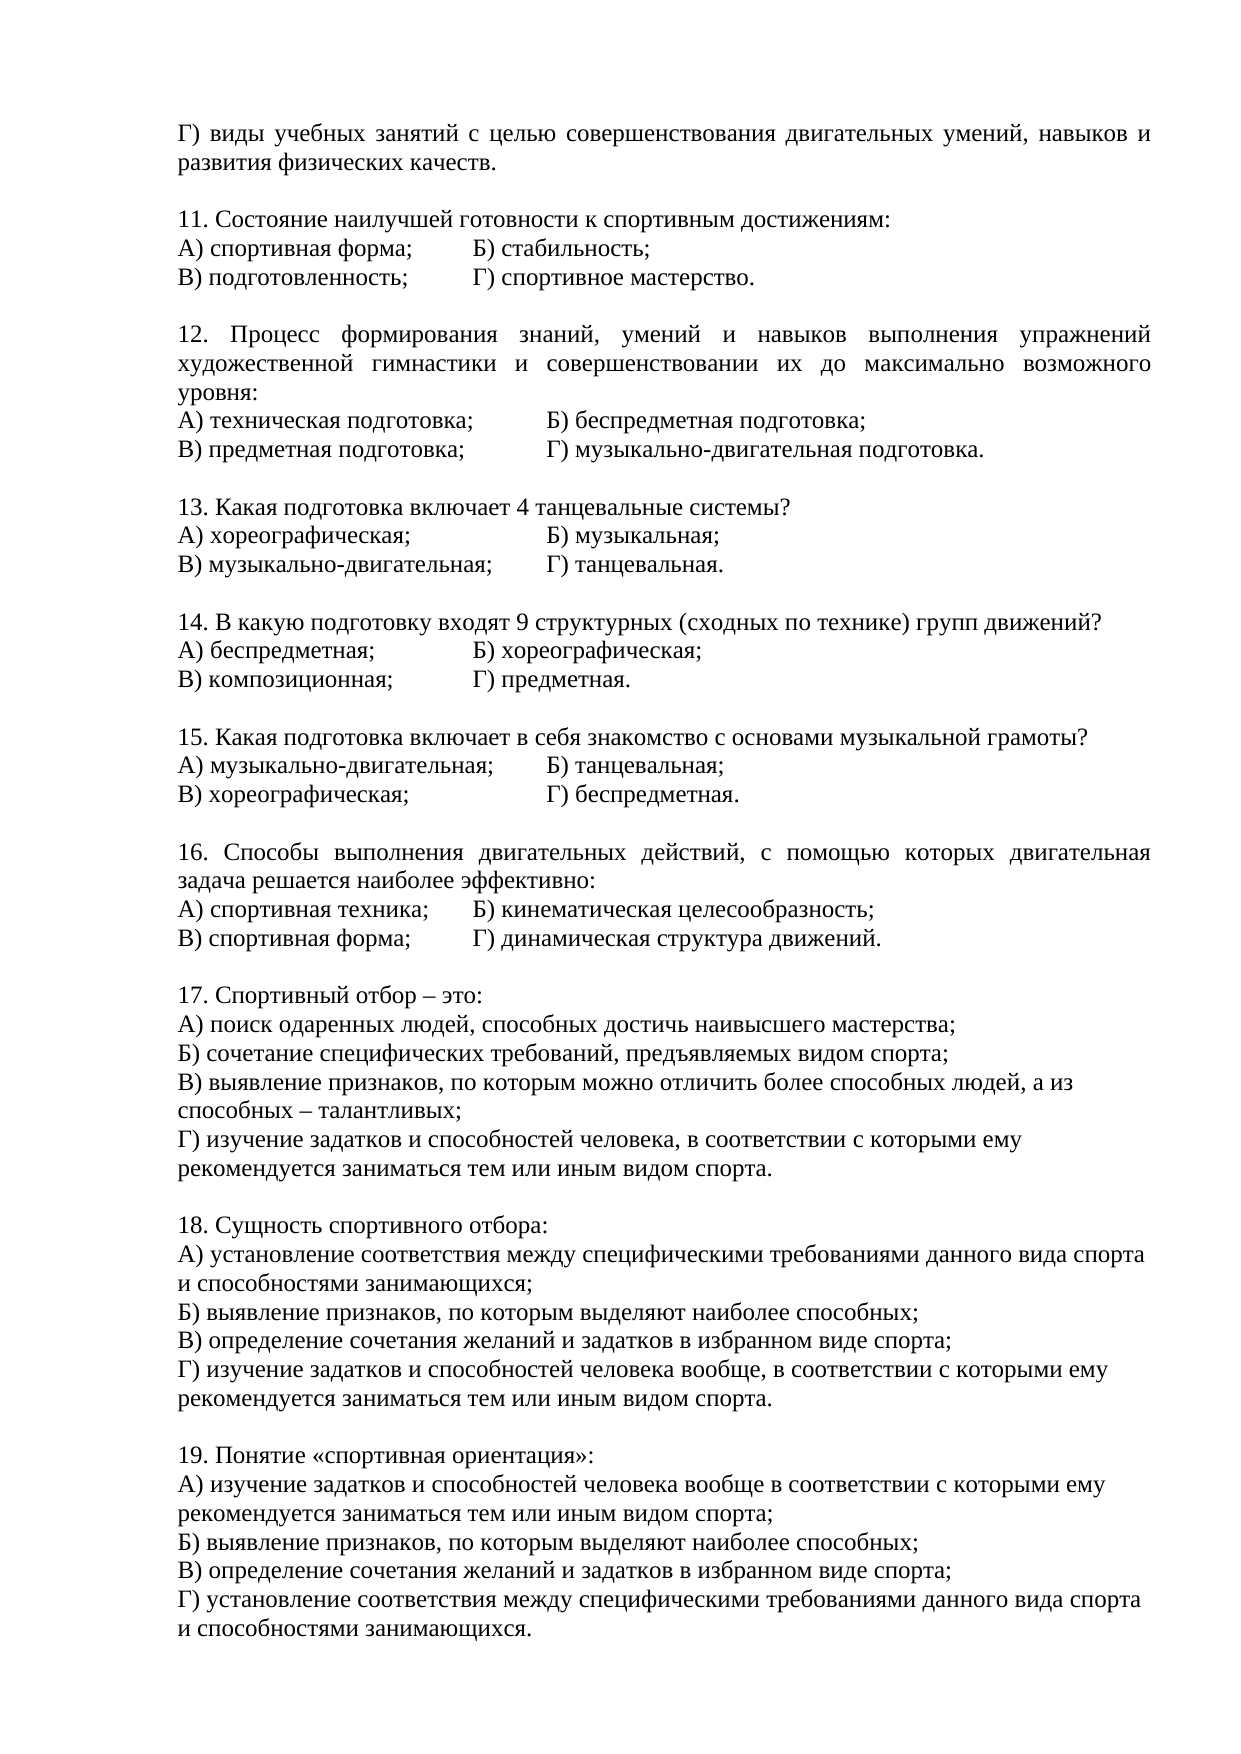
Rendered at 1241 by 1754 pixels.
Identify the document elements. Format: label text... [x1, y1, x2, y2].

text 11. Состояние наилучшей готовности к спортивным достижениям: [177, 204, 1152, 233]
text В) композиционная; Г) предметная. [177, 664, 1152, 693]
text А) хореографическая; Б) музыкальная; [177, 521, 1152, 549]
text Б) выявление признаков, по которым выделяют наиболее способных; [177, 1297, 1152, 1326]
text В) подготовленность; Г) спортивное мастерство. [177, 262, 1152, 291]
text 18. Сущность спортивного отбора: [177, 1211, 1152, 1239]
text В) спортивная форма; Г) динамическая структура движений. [177, 923, 1152, 952]
text В) хореографическая; Г) беспредметная. [177, 779, 1152, 808]
text 17. Спортивный отбор – это: [177, 981, 1152, 1009]
text Г) виды учебных занятий с целью совершенствования двигательных умений, навыков и развития физических качеств. [177, 118, 1152, 176]
text А) изучение задатков и способностей человека вообще в соответствии с которыми ему рекомендуется заниматься тем или иным видом спорта; [177, 1469, 1152, 1527]
text В) музыкально-двигательная; Г) танцевальная. [177, 549, 1152, 578]
text 14. В какую подготовку входят 9 структурных (сходных по технике) групп движений? [177, 607, 1152, 636]
text 19. Понятие «спортивная ориентация»: [177, 1441, 1152, 1469]
text А) спортивная форма; Б) стабильность; [177, 233, 1152, 262]
text 15. Какая подготовка включает в себя знакомство с основами музыкальной грамоты? [177, 722, 1152, 751]
text В) определение сочетания желаний и задатков в избранном виде спорта; [177, 1556, 1152, 1584]
text Г) изучение задатков и способностей человека вообще, в соответствии с которыми ему рекомендуется заниматься тем или иным видом спорта. [177, 1354, 1152, 1412]
text 16. Способы выполнения двигательных действий, с помощью которых двигательная задача решается наиболее эффективно: [177, 837, 1152, 894]
text А) техническая подготовка; Б) беспредметная подготовка; [177, 406, 1152, 434]
text А) музыкально-двигательная; Б) танцевальная; [177, 751, 1152, 779]
text А) установление соответствия между специфическими требованиями данного вида спорта и способностями занимающихся; [177, 1239, 1152, 1297]
text 12. Процесс формирования знаний, умений и навыков выполнения упражнений художественной гимнастики и совершенствовании их до максимально возможного уровня: [177, 319, 1152, 406]
text Б) выявление признаков, по которым выделяют наиболее способных; [177, 1527, 1152, 1556]
text Б) сочетание специфических требований, предъявляемых видом спорта; [177, 1038, 1152, 1067]
text А) беспредметная; Б) хореографическая; [177, 636, 1152, 664]
text А) спортивная техника; Б) кинематическая целесообразность; [177, 894, 1152, 923]
text Г) изучение задатков и способностей человека, в соответствии с которыми ему рекомендуется заниматься тем или иным видом спорта. [177, 1124, 1152, 1182]
text Г) установление соответствия между специфическими требованиями данного вида спорта и способностями занимающихся. [177, 1584, 1152, 1642]
text В) определение сочетания желаний и задатков в избранном виде спорта; [177, 1326, 1152, 1354]
text 13. Какая подготовка включает 4 танцевальные системы? [177, 492, 1152, 521]
text В) выявление признаков, по которым можно отличить более способных людей, а из способных – талантливых; [177, 1067, 1152, 1124]
text А) поиск одаренных людей, способных достичь наивысшего мастерства; [177, 1009, 1152, 1038]
text В) предметная подготовка; Г) музыкально-двигательная подготовка. [177, 434, 1152, 463]
